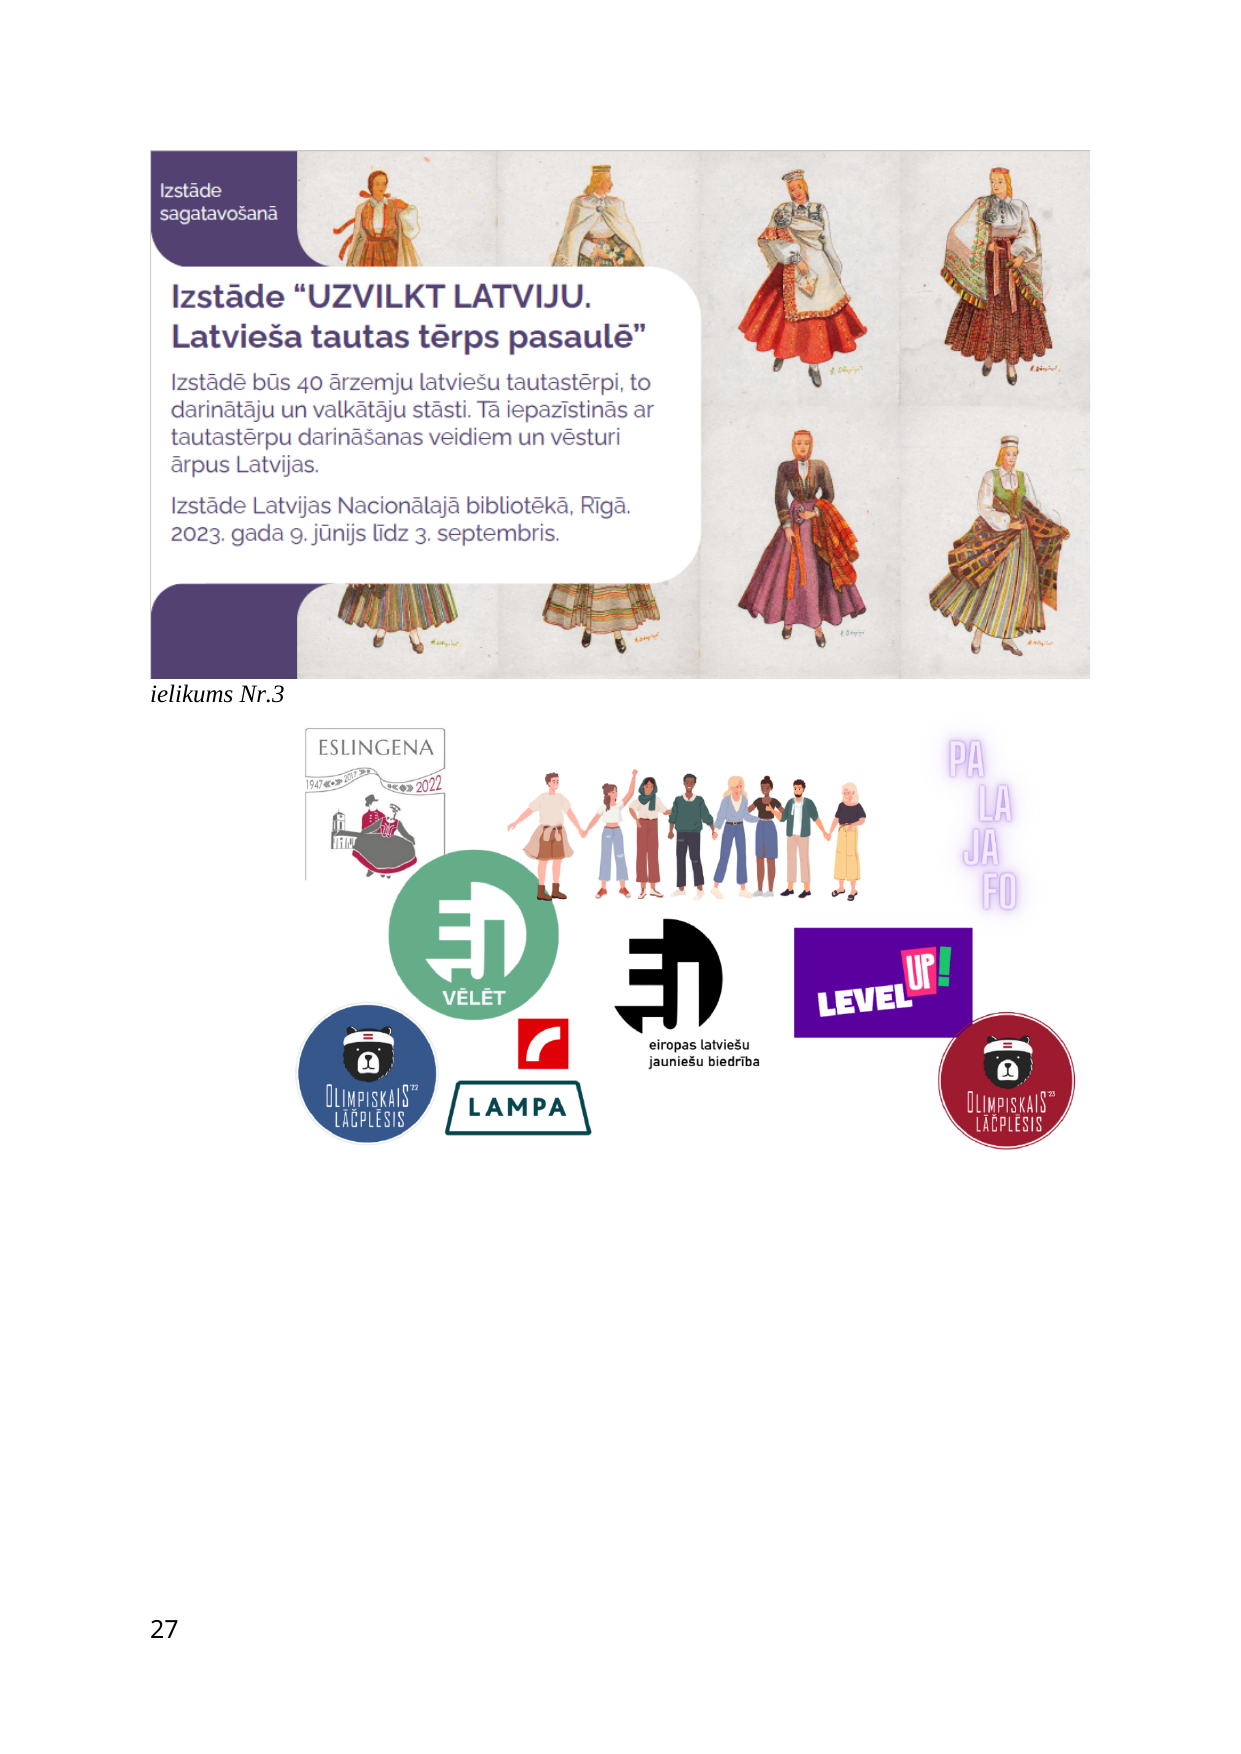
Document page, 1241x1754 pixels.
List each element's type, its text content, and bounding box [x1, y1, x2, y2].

picture [150, 150, 1091, 679]
text ielikums Nr.3 [150, 679, 1090, 707]
picture [282, 707, 1091, 1162]
